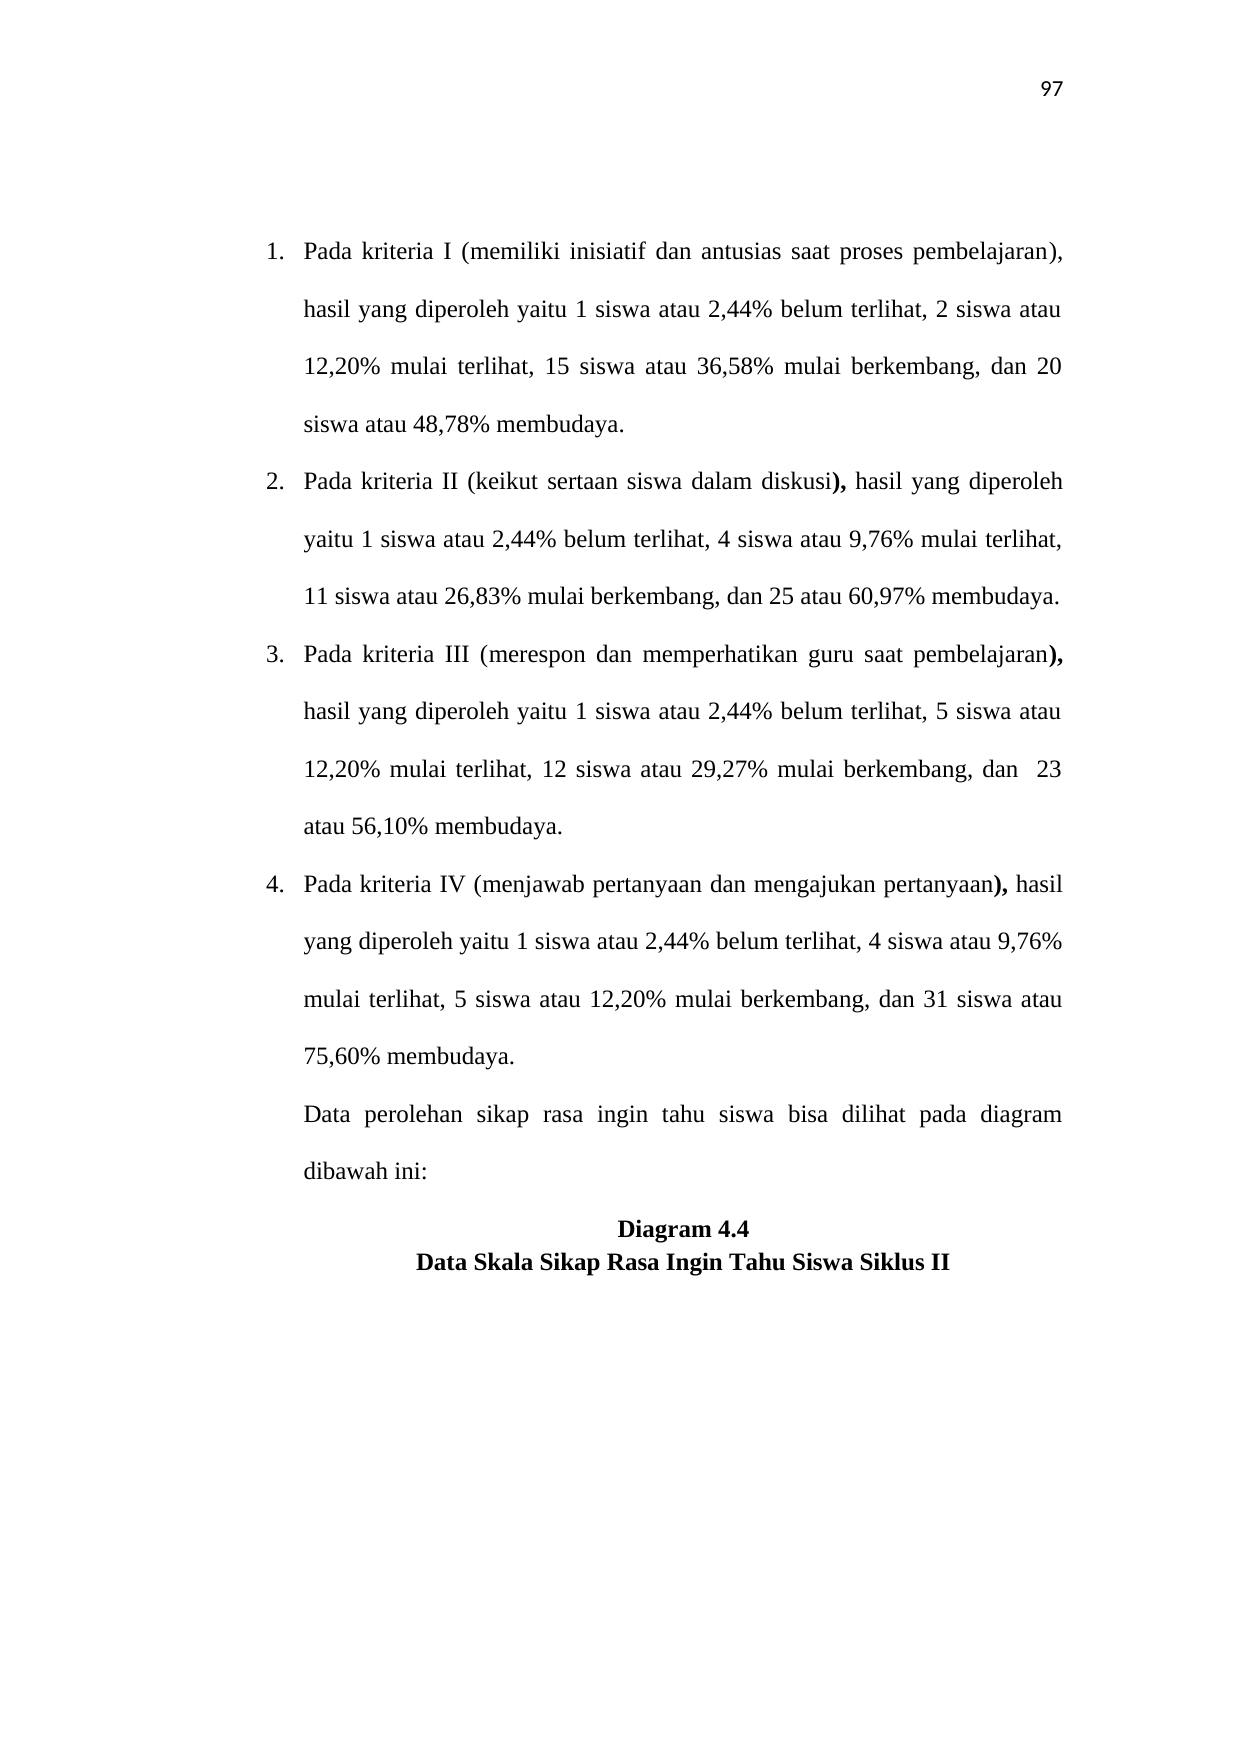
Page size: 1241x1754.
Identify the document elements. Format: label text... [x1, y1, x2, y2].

list Data Skala Sikap Rasa Ingin Tahu Siswa Siklus II [303, 1247, 1063, 1276]
list Pada kriteria IV (menjawab pertanyaan dan mengajukan pertanyaan), hasil yang diperoleh yaitu 1 siswa atau 2,44% belum terlihat, 4 siswa atau 9,76% mulai terlihat, 5 siswa atau 12,20% mulai berkembang, dan 31 siswa atau 75,60% membudaya. [266, 869, 1063, 1070]
list Data perolehan sikap rasa ingin tahu siswa bisa dilihat pada diagram dibawah ini: [303, 1099, 1063, 1185]
list Diagram 4.4 [303, 1214, 1063, 1242]
list Pada kriteria I (memiliki inisiatif dan antusias saat proses pembelajaran), hasil yang diperoleh yaitu 1 siswa atau 2,44% belum terlihat, 2 siswa atau 12,20% mulai terlihat, 15 siswa atau 36,58% mulai berkembang, dan 20 siswa atau 48,78% membudaya. [266, 236, 1063, 437]
list Pada kriteria II (keikut sertaan siswa dalam diskusi), hasil yang diperoleh yaitu 1 siswa atau 2,44% belum terlihat, 4 siswa atau 9,76% mulai terlihat, 11 siswa atau 26,83% mulai berkembang, dan 25 atau 60,97% membudaya. [266, 466, 1063, 610]
list Pada kriteria III (merespon dan memperhatikan guru saat pembelajaran), hasil yang diperoleh yaitu 1 siswa atau 2,44% belum terlihat, 5 siswa atau 12,20% mulai terlihat, 12 siswa atau 29,27% mulai berkembang, dan 23 atau 56,10% membudaya. [266, 639, 1063, 840]
